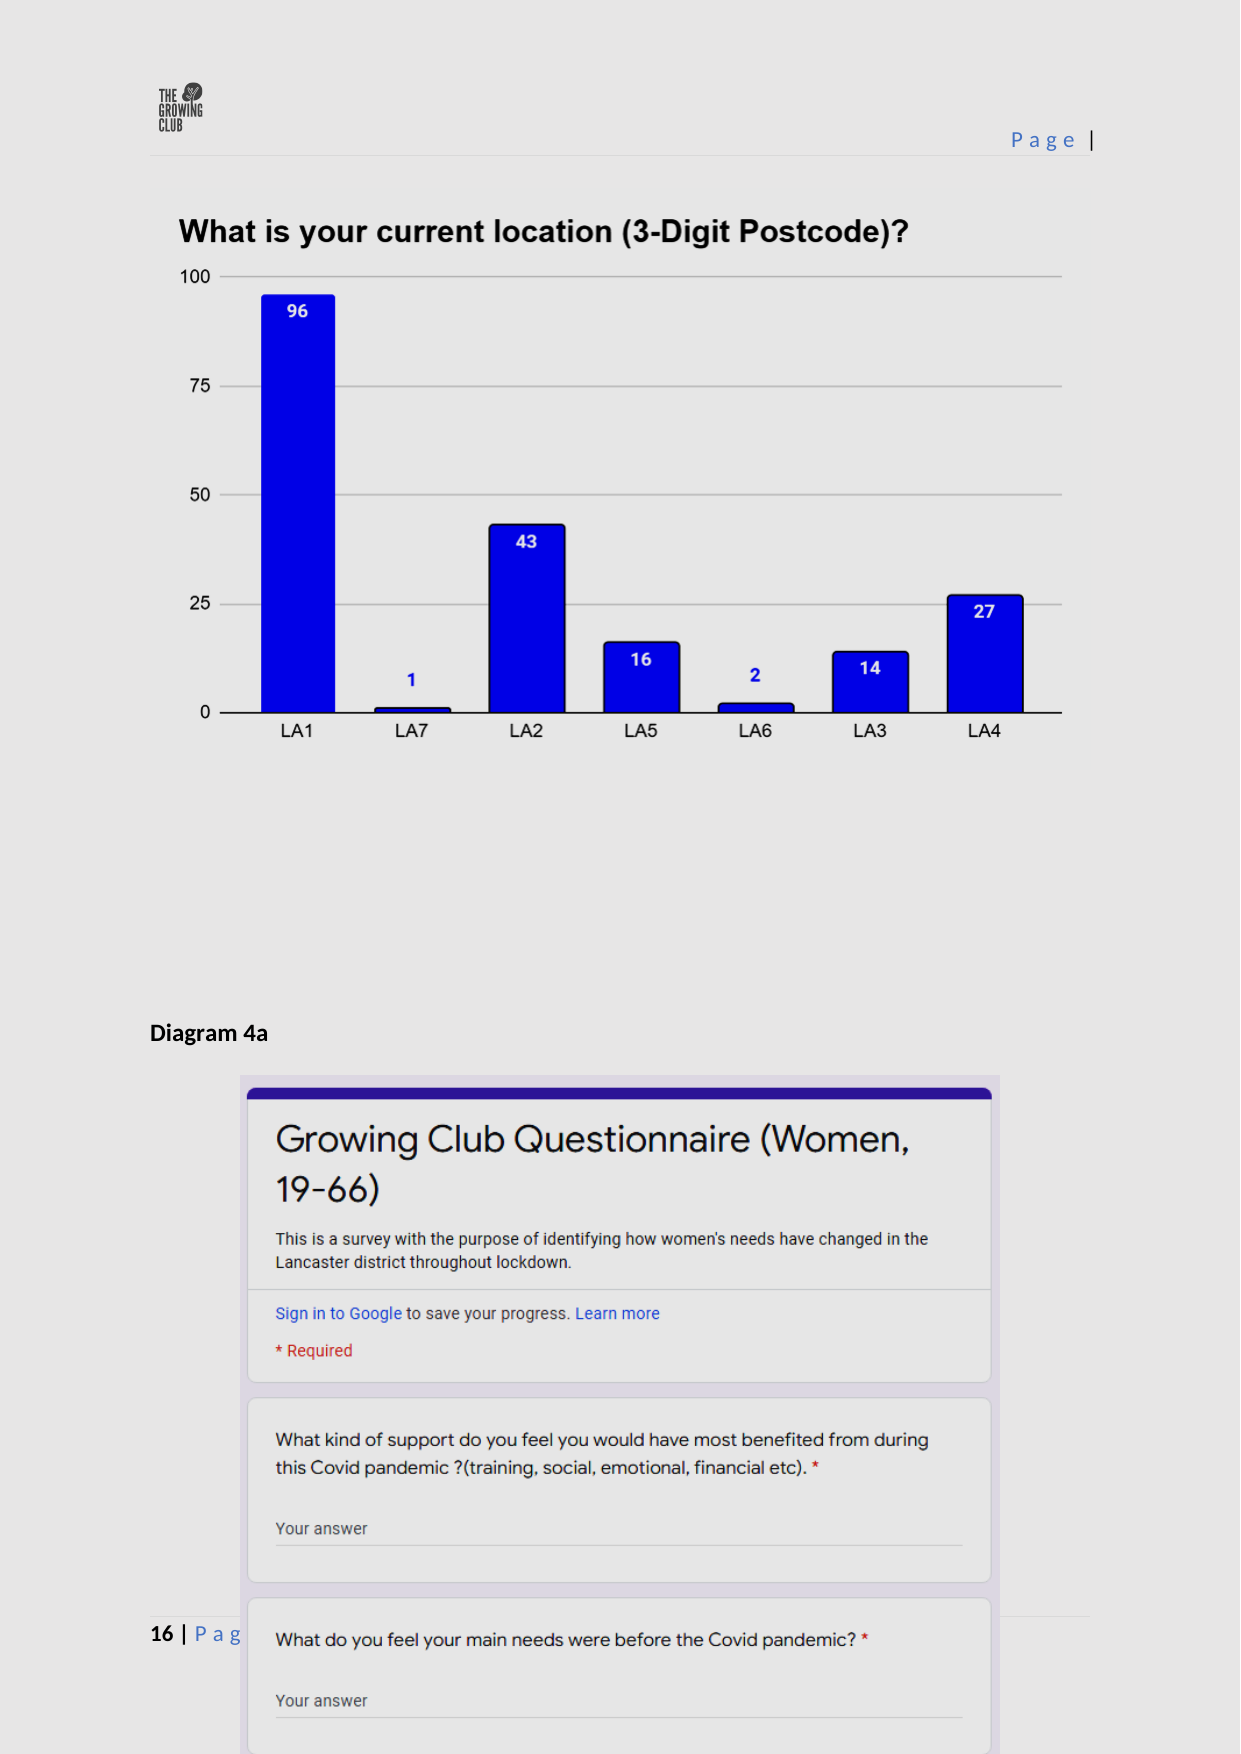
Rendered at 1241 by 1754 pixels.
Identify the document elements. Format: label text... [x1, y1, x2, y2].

picture [150, 75, 222, 147]
text Diagram 4a [150, 1017, 1090, 1047]
picture [150, 188, 1091, 770]
picture [240, 1075, 1000, 1754]
